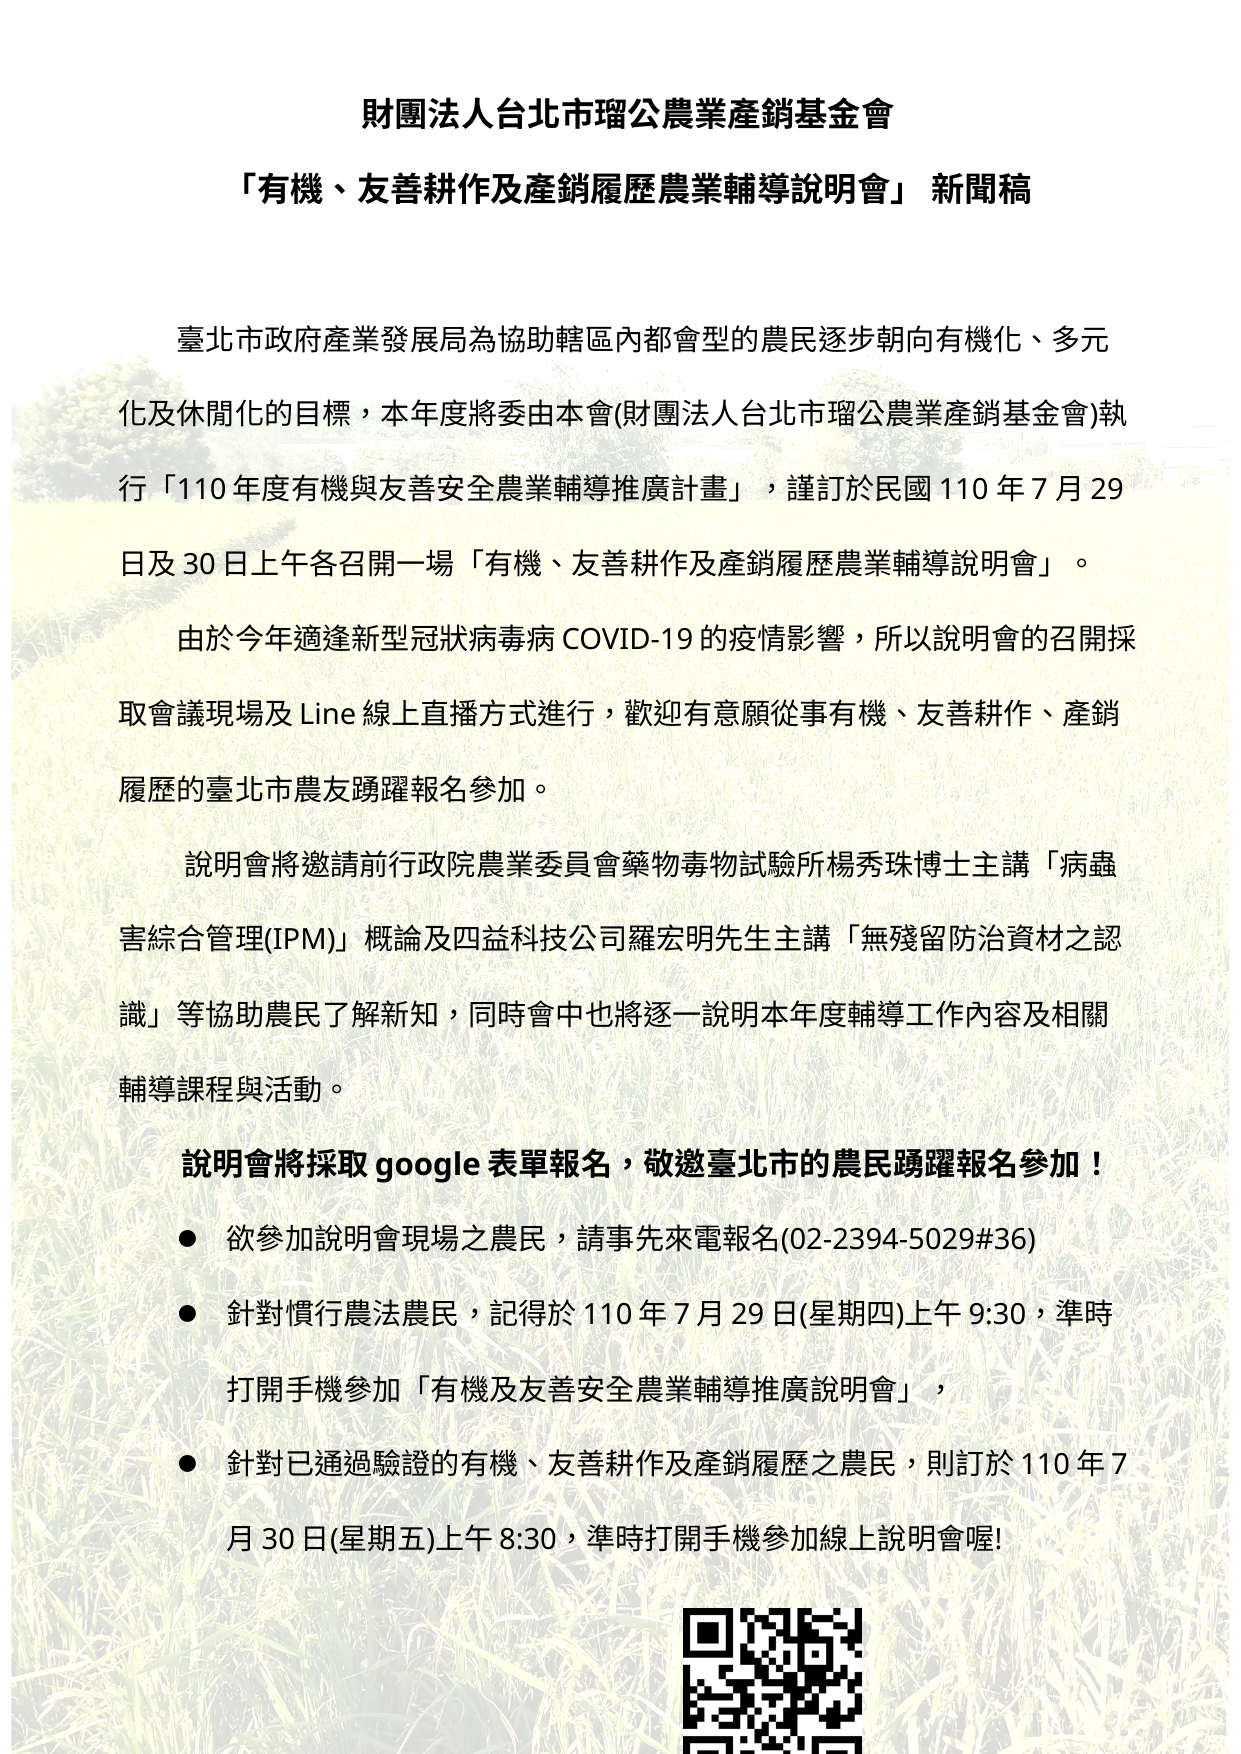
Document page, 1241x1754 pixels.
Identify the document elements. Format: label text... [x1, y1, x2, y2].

list 針對慣行農法農民，記得於110年7月29日(星期四)上午9:30，準時打開手機參加「有機及友善安全農業輔導推廣說明會」， [176, 1275, 1137, 1425]
text 說明會將採取google表單報名，敬邀臺北市的農民踴躍報名參加！ [118, 1125, 1137, 1200]
text 說明會將邀請前行政院農業委員會藥物毒物試驗所楊秀珠博士主講「病蟲害綜合管理(IPM)」概論及四益科技公司羅宏明先生主講「無殘留防治資材之認識」等協助農民了解新知，同時會中也將逐一說明本年度輔導工作內容及相關輔導課程與活動。 [118, 825, 1137, 1125]
list 欲參加說明會現場之農民，請事先來電報名(02-2394-5029#36) [176, 1200, 1137, 1275]
list 針對已通過驗證的有機、友善耕作及產銷履歷之農民，則訂於110年7月30日(星期五)上午8:30，準時打開手機參加線上說明會喔! [176, 1425, 1137, 1575]
text 臺北市政府產業發展局為協助轄區內都會型的農民逐步朝向有機化、多元化及休閒化的目標，本年度將委由本會(財團法人台北市瑠公農業產銷基金會)執行「110年度有機與友善安全農業輔導推廣計畫」，謹訂於民國110 年7 月29日及30日上午各召開一場「有機、友善耕作及產銷履歷農業輔導說明會」。 [118, 300, 1137, 600]
text 由於今年適逢新型冠狀病毒病COVID-19的疫情影響，所以說明會的召開採取會議現場及Line線上直播方式進行，歡迎有意願從事有機、友善耕作、產銷履歷的臺北市農友踴躍報名參加。 [118, 600, 1137, 825]
picture [683, 1608, 862, 1754]
text 財團法人台北市瑠公農業產銷基金會 [118, 75, 1137, 150]
text 「有機、友善耕作及產銷履歷農業輔導說明會」 新聞稿 [118, 150, 1137, 225]
